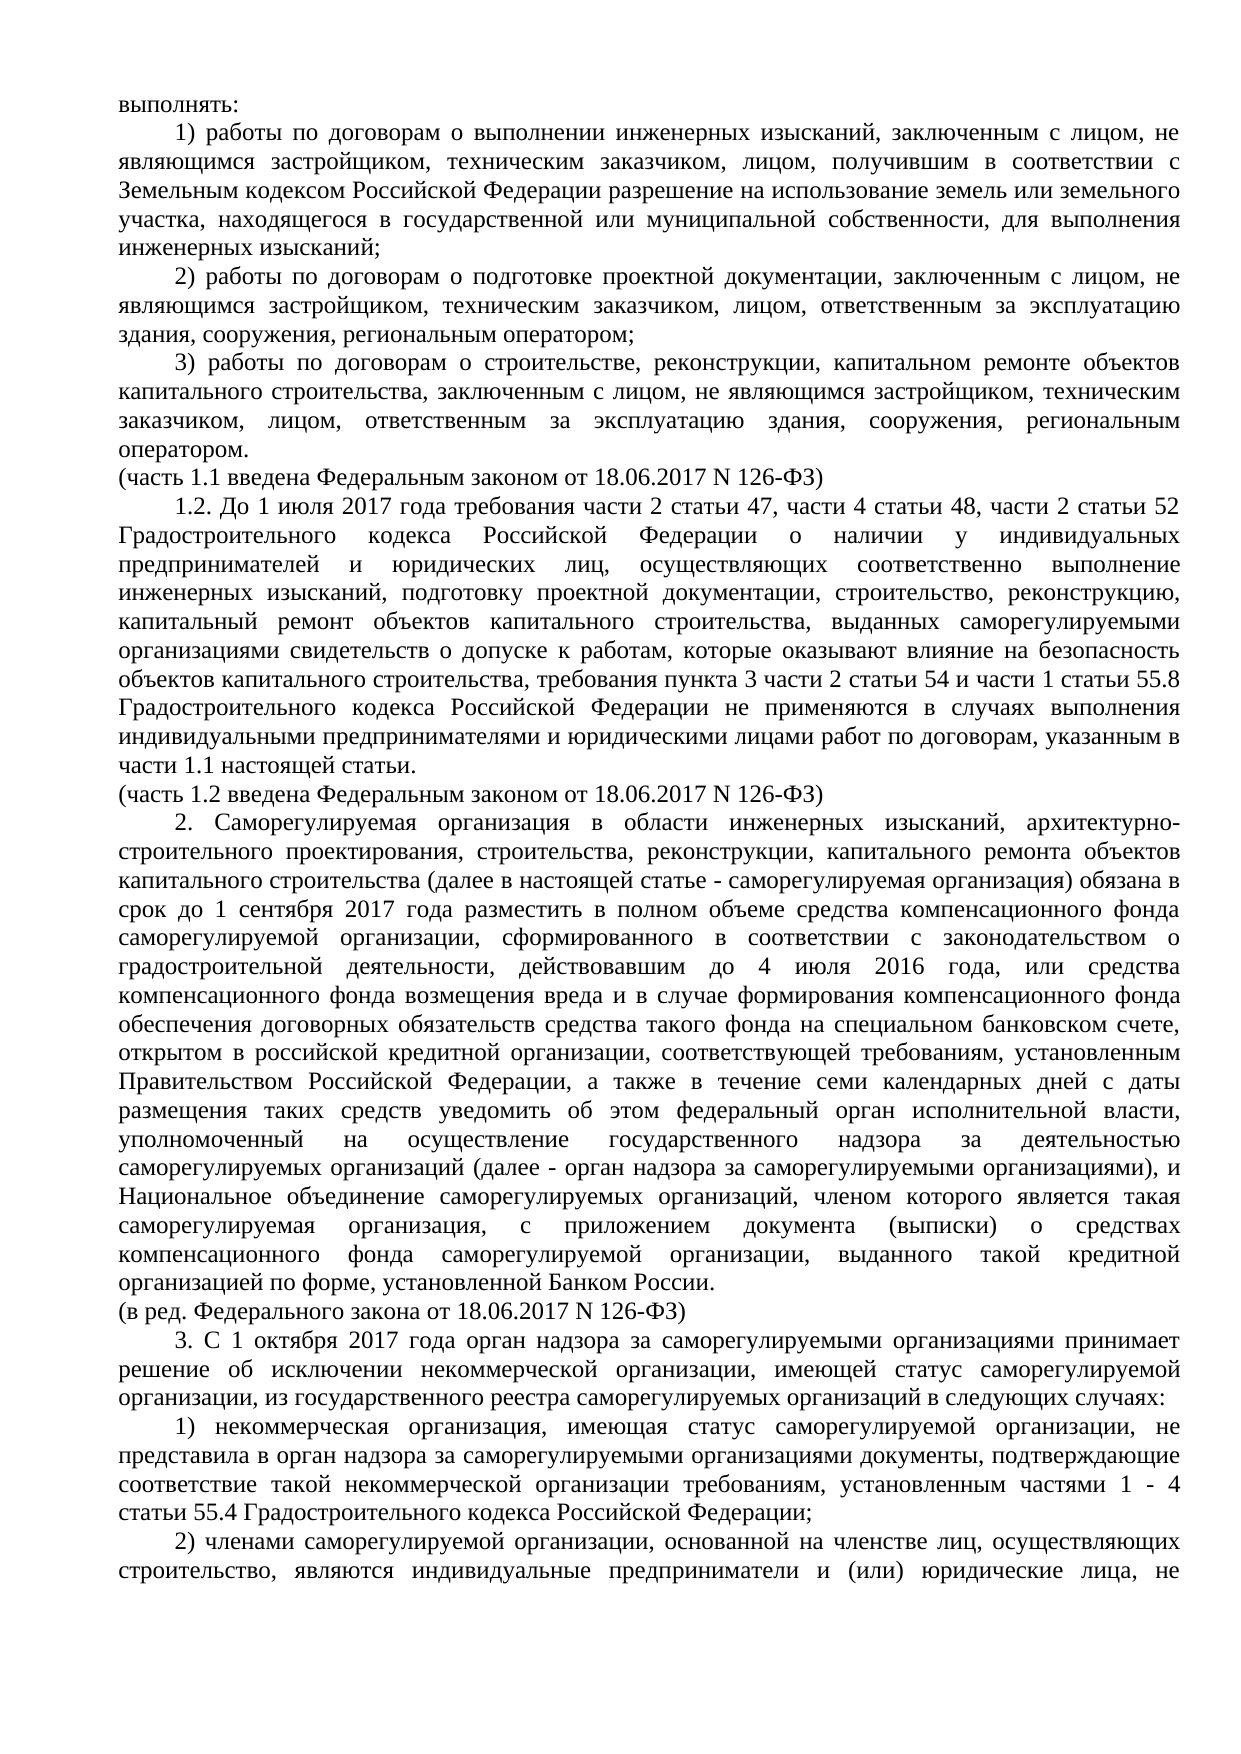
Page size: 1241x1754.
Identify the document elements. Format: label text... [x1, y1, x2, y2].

text 3) работы по договорам о строительстве, реконструкции, капитальном ремонте объектов капитального строительства, заключенным с лицом, не являющимся застройщиком, техническим заказчиком, лицом, ответственным за эксплуатацию здания, сооружения, региональным оператором. [118, 347, 1181, 462]
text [118, 89, 1181, 117]
text (часть 1.2 введена Федеральным законом от 18.06.2017 N 126-ФЗ) [118, 779, 1181, 807]
text 1.2. До 1 июля 2017 года требования части 2 статьи 47, части 4 статьи 48, части 2 статьи 52 Градостроительного кодекса Российской Федерации о наличии у индивидуальных предпринимателей и юридических лиц, осуществляющих соответственно выполнение инженерных изысканий, подготовку проектной документации, строительство, реконструкцию, капитальный ремонт объектов капитального строительства, выданных саморегулируемыми организациями свидетельств о допуске к работам, которые оказывают влияние на безопасность объектов капитального строительства, требования пункта 3 части 2 статьи 54 и части 1 статьи 55.8 Градостроительного кодекса Российской Федерации не применяются в случаях выполнения индивидуальными предпринимателями и юридическими лицами работ по договорам, указанным в части 1.1 настоящей статьи. [118, 491, 1181, 779]
text 1) работы по договорам о выполнении инженерных изысканий, заключенным с лицом, не являющимся застройщиком, техническим заказчиком, лицом, получившим в соответствии с Земельным кодексом Российской Федерации разрешение на использование земель или земельного участка, находящегося в государственной или муниципальной собственности, для выполнения инженерных изысканий; [118, 117, 1181, 261]
text 3. С 1 октября 2017 года орган надзора за саморегулируемыми организациями принимает решение об исключении некоммерческой организации, имеющей статус саморегулируемой организации, из государственного реестра саморегулируемых организаций в следующих случаях: [118, 1325, 1181, 1411]
text 2. Саморегулируемая организация в области инженерных изысканий, архитектурно-строительного проектирования, строительства, реконструкции, капитального ремонта объектов капитального строительства (далее в настоящей статье - саморегулируемая организация) обязана в срок до 1 сентября 2017 года разместить в полном объеме средства компенсационного фонда саморегулируемой организации, сформированного в соответствии с законодательством о градостроительной деятельности, действовавшим до 4 июля 2016 года, или средства компенсационного фонда возмещения вреда и в случае формирования компенсационного фонда обеспечения договорных обязательств средства такого фонда на специальном банковском счете, открытом в российской кредитной организации, соответствующей требованиям, установленным Правительством Российской Федерации, а также в течение семи календарных дней с даты размещения таких средств уведомить об этом федеральный орган исполнительной власти, уполномоченный на осуществление государственного надзора за деятельностью саморегулируемых организаций (далее - орган надзора за саморегулируемыми организациями), и Национальное объединение саморегулируемых организаций, членом которого является такая саморегулируемая организация, с приложением документа (выписки) о средствах компенсационного фонда саморегулируемой организации, выданного такой кредитной организацией по форме, установленной Банком России. [118, 807, 1181, 1296]
text (часть 1.1 введена Федеральным законом от 18.06.2017 N 126-ФЗ) [118, 462, 1181, 491]
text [118, 1526, 1181, 1584]
text (в ред. Федерального закона от 18.06.2017 N 126-ФЗ) [118, 1296, 1181, 1325]
text 2) работы по договорам о подготовке проектной документации, заключенным с лицом, не являющимся застройщиком, техническим заказчиком, лицом, ответственным за эксплуатацию здания, сооружения, региональным оператором; [118, 261, 1181, 347]
text 1) некоммерческая организация, имеющая статус саморегулируемой организации, не представила в орган надзора за саморегулируемыми организациями документы, подтверждающие соответствие такой некоммерческой организации требованиям, установленным частями 1 - 4 статьи 55.4 Градостроительного кодекса Российской Федерации; [118, 1411, 1181, 1526]
